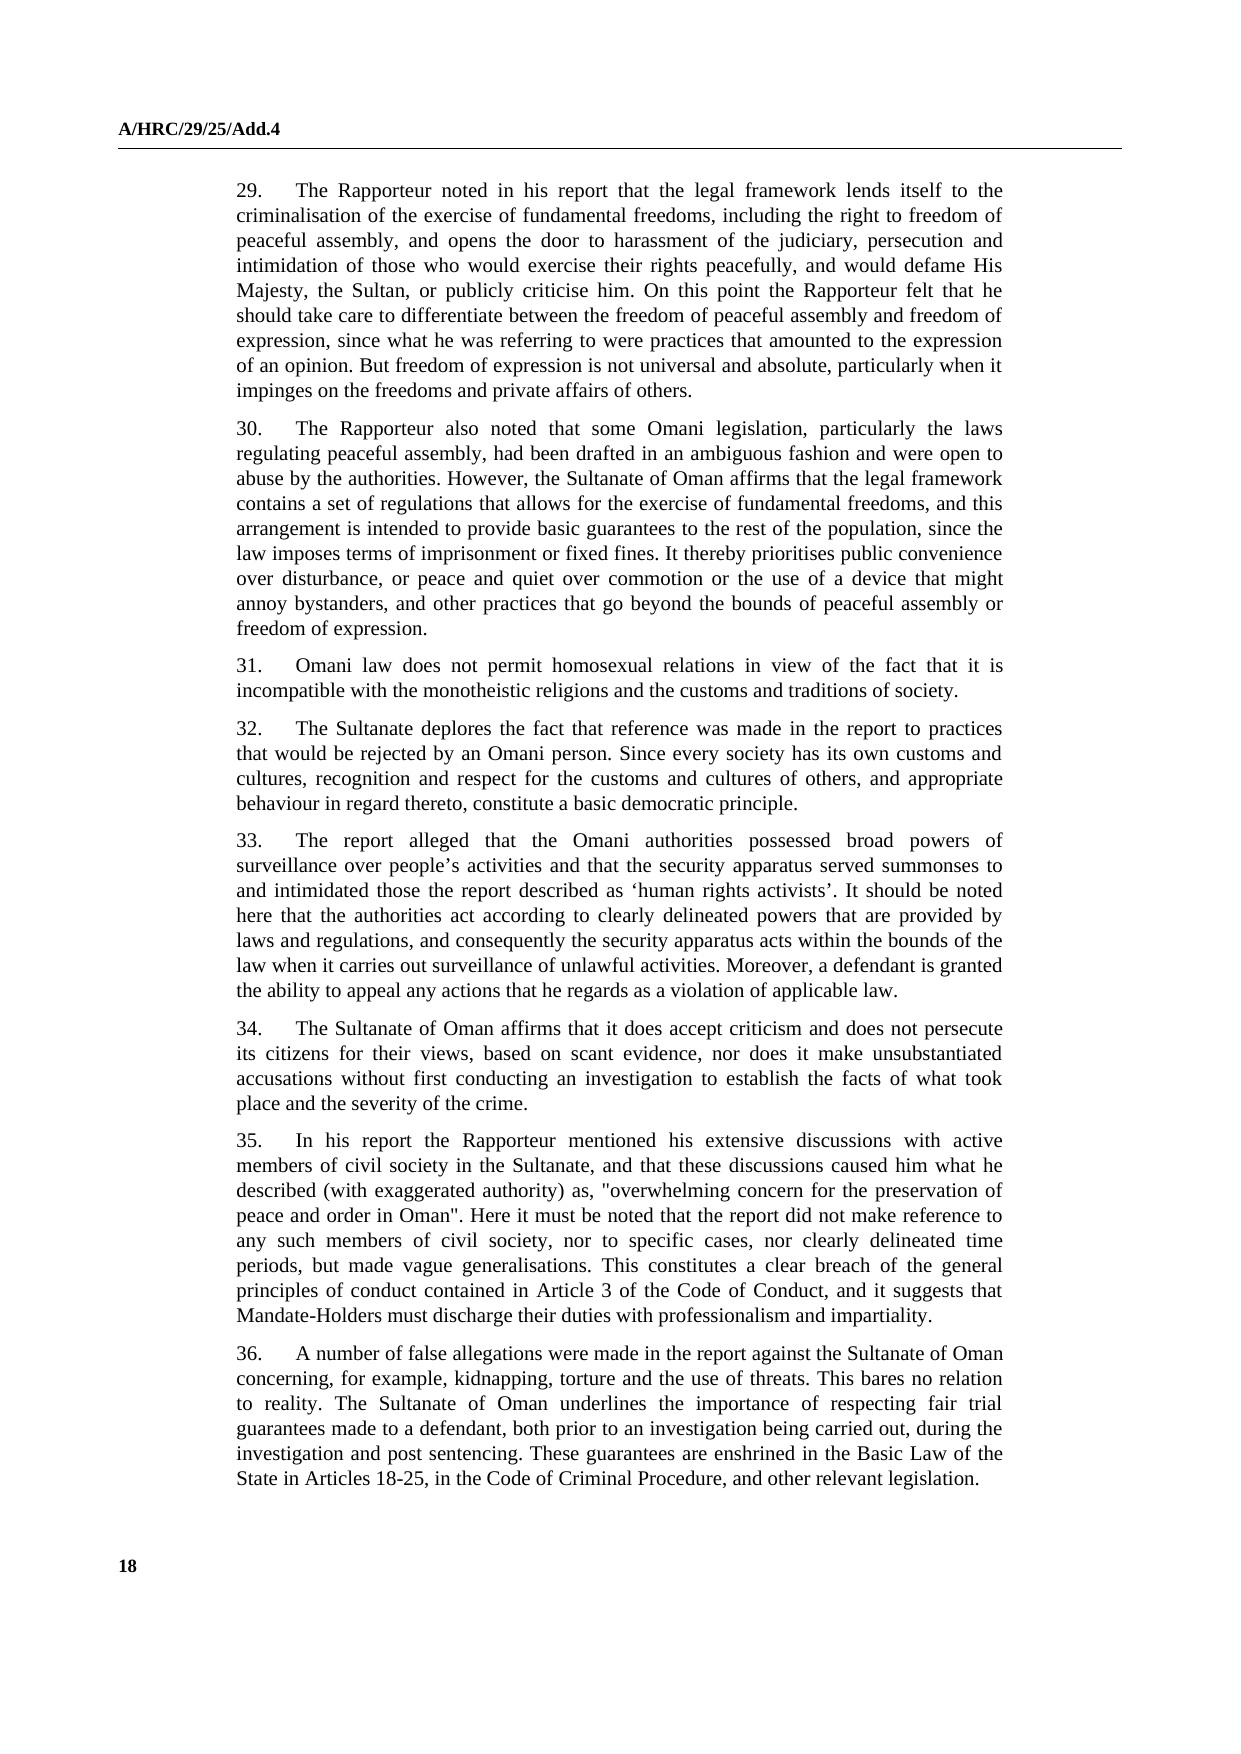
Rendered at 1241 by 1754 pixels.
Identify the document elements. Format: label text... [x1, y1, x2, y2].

list The Rapporteur also noted that some Omani legislation, particularly the laws regulating peaceful assembly, had been drafted in an ambiguous fashion and were open to abuse by the authorities. However, the Sultanate of Oman affirms that the legal framework contains a set of regulations that allows for the exercise of fundamental freedoms, and this arrangement is intended to provide basic guarantees to the rest of the population, since the law imposes terms of imprisonment or fixed fines. It thereby prioritises public convenience over disturbance, or peace and quiet over commotion or the use of a device that might annoy bystanders, and other practices that go beyond the bounds of peaceful assembly or freedom of expression. [236, 415, 1004, 640]
list The Sultanate of Oman affirms that it does accept criticism and does not persecute its citizens for their views, based on scant evidence, nor does it make unsubstantiated accusations without first conducting an investigation to establish the facts of what took place and the severity of the crime. [236, 1015, 1004, 1115]
list Omani law does not permit homosexual relations in view of the fact that it is incompatible with the monotheistic religions and the customs and traditions of society. [236, 652, 1004, 702]
list The Sultanate deplores the fact that reference was made in the report to practices that would be rejected by an Omani person. Since every society has its own customs and cultures, recognition and respect for the customs and cultures of others, and appropriate behaviour in regard thereto, constitute a basic democratic principle. [236, 715, 1004, 815]
list The report alleged that the Omani authorities possessed broad powers of surveillance over people’s activities and that the security apparatus served summonses to and intimidated those the report described as ‘human rights activists’. It should be noted here that the authorities act according to clearly delineated powers that are provided by laws and regulations, and consequently the security apparatus acts within the bounds of the law when it carries out surveillance of unlawful activities. Moreover, a defendant is granted the ability to appeal any actions that he regards as a violation of applicable law. [236, 827, 1004, 1002]
list In his report the Rapporteur mentioned his extensive discussions with active members of civil society in the Sultanate, and that these discussions caused him what he described (with exaggerated authority) as, "overwhelming concern for the preservation of peace and order in Oman". Here it must be noted that the report did not make reference to any such members of civil society, nor to specific cases, nor clearly delineated time periods, but made vague generalisations. This constitutes a clear breach of the general principles of conduct contained in Article 3 of the Code of Conduct, and it suggests that Mandate-Holders must discharge their duties with professionalism and impartiality. [236, 1127, 1004, 1327]
list The Rapporteur noted in his report that the legal framework lends itself to the criminalisation of the exercise of fundamental freedoms, including the right to freedom of peaceful assembly, and opens the door to harassment of the judiciary, persecution and intimidation of those who would exercise their rights peacefully, and would defame His Majesty, the Sultan, or publicly criticise him. On this point the Rapporteur felt that he should take care to differentiate between the freedom of peaceful assembly and freedom of expression, since what he was referring to were practices that amounted to the expression of an opinion. But freedom of expression is not universal and absolute, particularly when it impinges on the freedoms and private affairs of others. [236, 177, 1004, 402]
list A number of false allegations were made in the report against the Sultanate of Oman concerning, for example, kidnapping, torture and the use of threats. This bares no relation to reality. The Sultanate of Oman underlines the importance of respecting fair trial guarantees made to a defendant, both prior to an investigation being carried out, during the investigation and post sentencing. These guarantees are enshrined in the Basic Law of the State in Articles 18-25, in the Code of Criminal Procedure, and other relevant legislation. [236, 1340, 1004, 1490]
